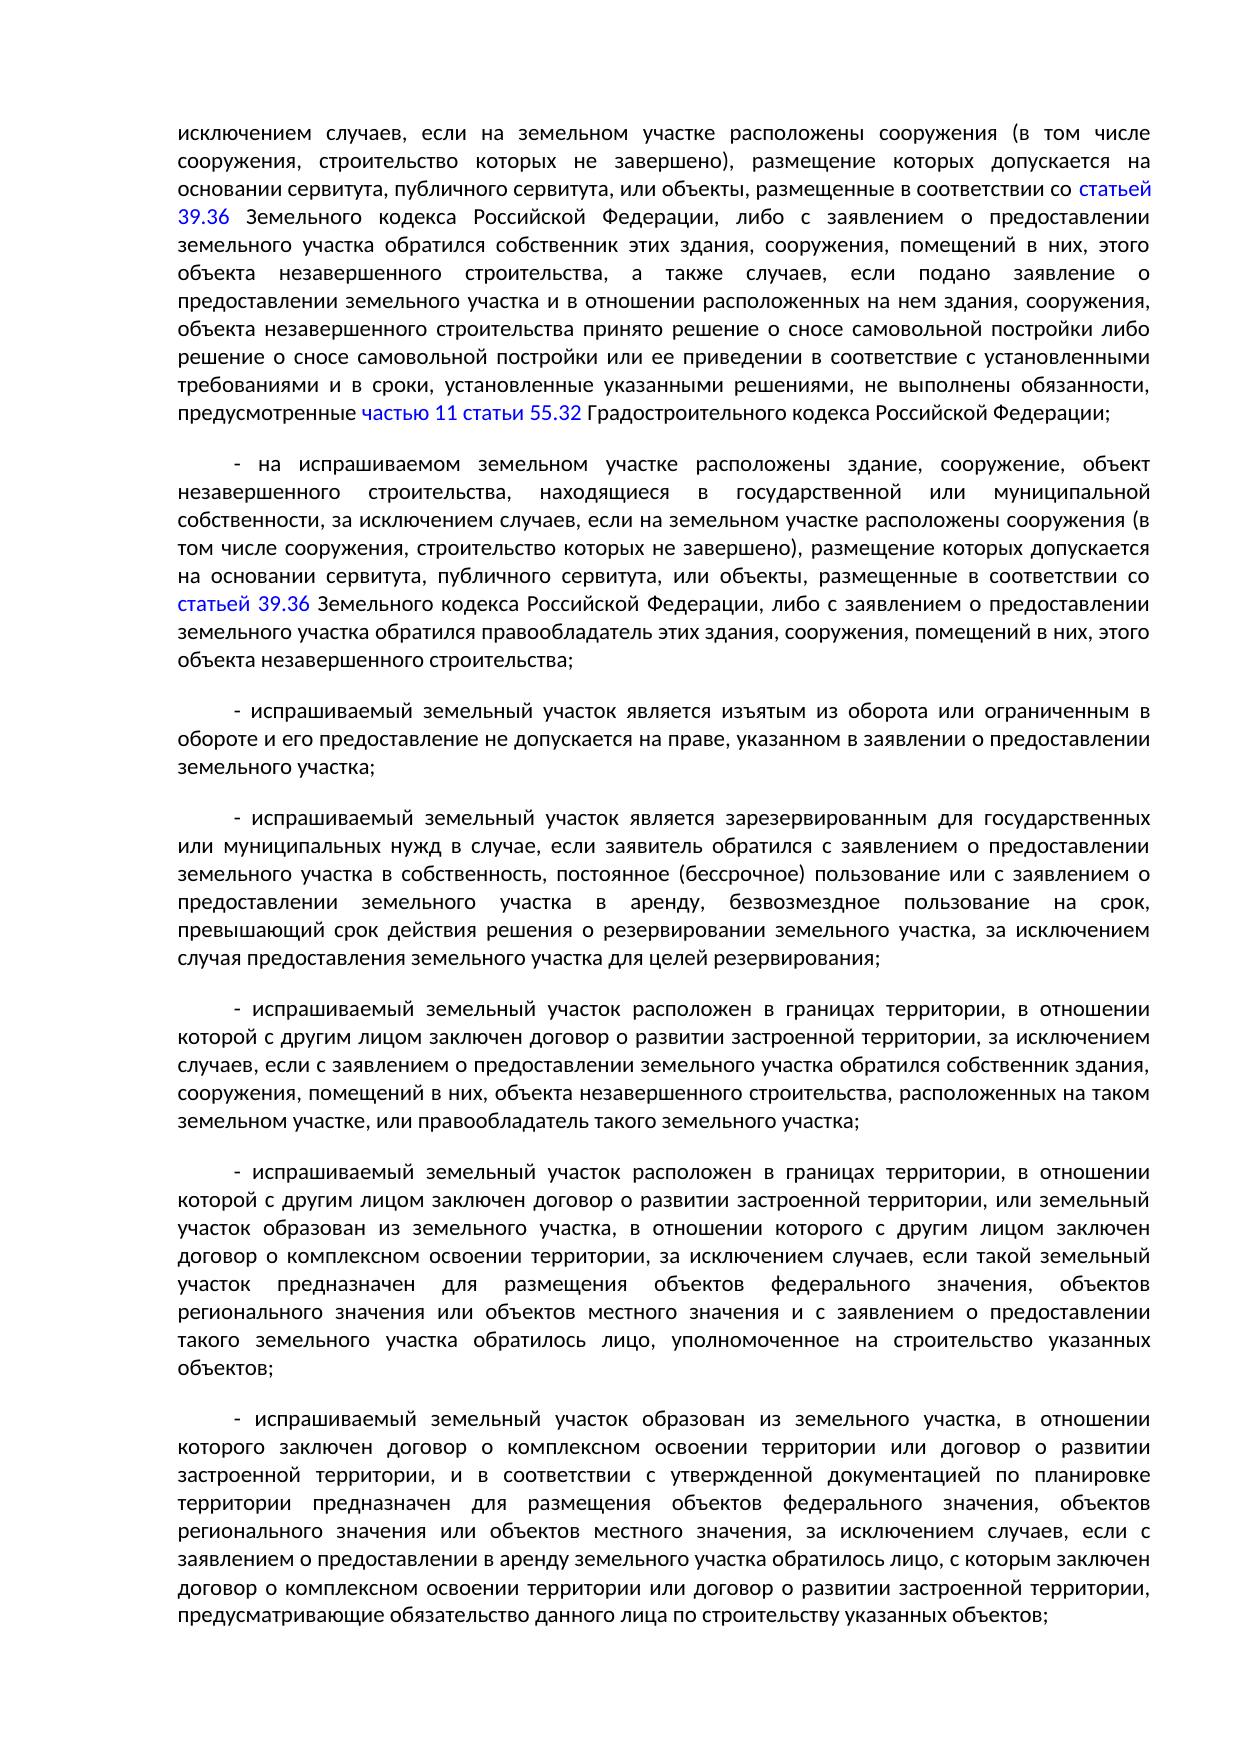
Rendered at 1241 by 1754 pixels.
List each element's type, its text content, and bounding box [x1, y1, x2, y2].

text - испрашиваемый земельный участок расположен в границах территории, в отношении которой с другим лицом заключен договор о развитии застроенной территории, за исключением случаев, если с заявлением о предоставлении земельного участка обратился собственник здания, сооружения, помещений в них, объекта незавершенного строительства, расположенных на таком земельном участке, или правообладатель такого земельного участка; [177, 994, 1152, 1134]
text - испрашиваемый земельный участок образован из земельного участка, в отношении которого заключен договор о комплексном освоении территории или договор о развитии застроенной территории, и в соответствии с утвержденной документацией по планировке территории предназначен для размещения объектов федерального значения, объектов регионального значения или объектов местного значения, за исключением случаев, если с заявлением о предоставлении в аренду земельного участка обратилось лицо, с которым заключен договор о комплексном освоении территории или договор о развитии застроенной территории, предусматривающие обязательство данного лица по строительству указанных объектов; [177, 1404, 1152, 1629]
text - на испрашиваемом земельном участке расположены здание, сооружение, объект незавершенного строительства, находящиеся в государственной или муниципальной собственности, за исключением случаев, если на земельном участке расположены сооружения (в том числе сооружения, строительство которых не завершено), размещение которых допускается на основании сервитута, публичного сервитута, или объекты, размещенные в соответствии со статьей 39.36 Земельного кодекса Российской Федерации, либо с заявлением о предоставлении земельного участка обратился правообладатель этих здания, сооружения, помещений в них, этого объекта незавершенного строительства; [177, 449, 1152, 673]
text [177, 118, 1152, 426]
text - испрашиваемый земельный участок является зарезервированным для государственных или муниципальных нужд в случае, если заявитель обратился с заявлением о предоставлении земельного участка в собственность, постоянное (бессрочное) пользование или с заявлением о предоставлении земельного участка в аренду, безвозмездное пользование на срок, превышающий срок действия решения о резервировании земельного участка, за исключением случая предоставления земельного участка для целей резервирования; [177, 803, 1152, 971]
text - испрашиваемый земельный участок является изъятым из оборота или ограниченным в обороте и его предоставление не допускается на праве, указанном в заявлении о предоставлении земельного участка; [177, 696, 1152, 780]
text - испрашиваемый земельный участок расположен в границах территории, в отношении которой с другим лицом заключен договор о развитии застроенной территории, или земельный участок образован из земельного участка, в отношении которого с другим лицом заключен договор о комплексном освоении территории, за исключением случаев, если такой земельный участок предназначен для размещения объектов федерального значения, объектов регионального значения или объектов местного значения и с заявлением о предоставлении такого земельного участка обратилось лицо, уполномоченное на строительство указанных объектов; [177, 1157, 1152, 1382]
